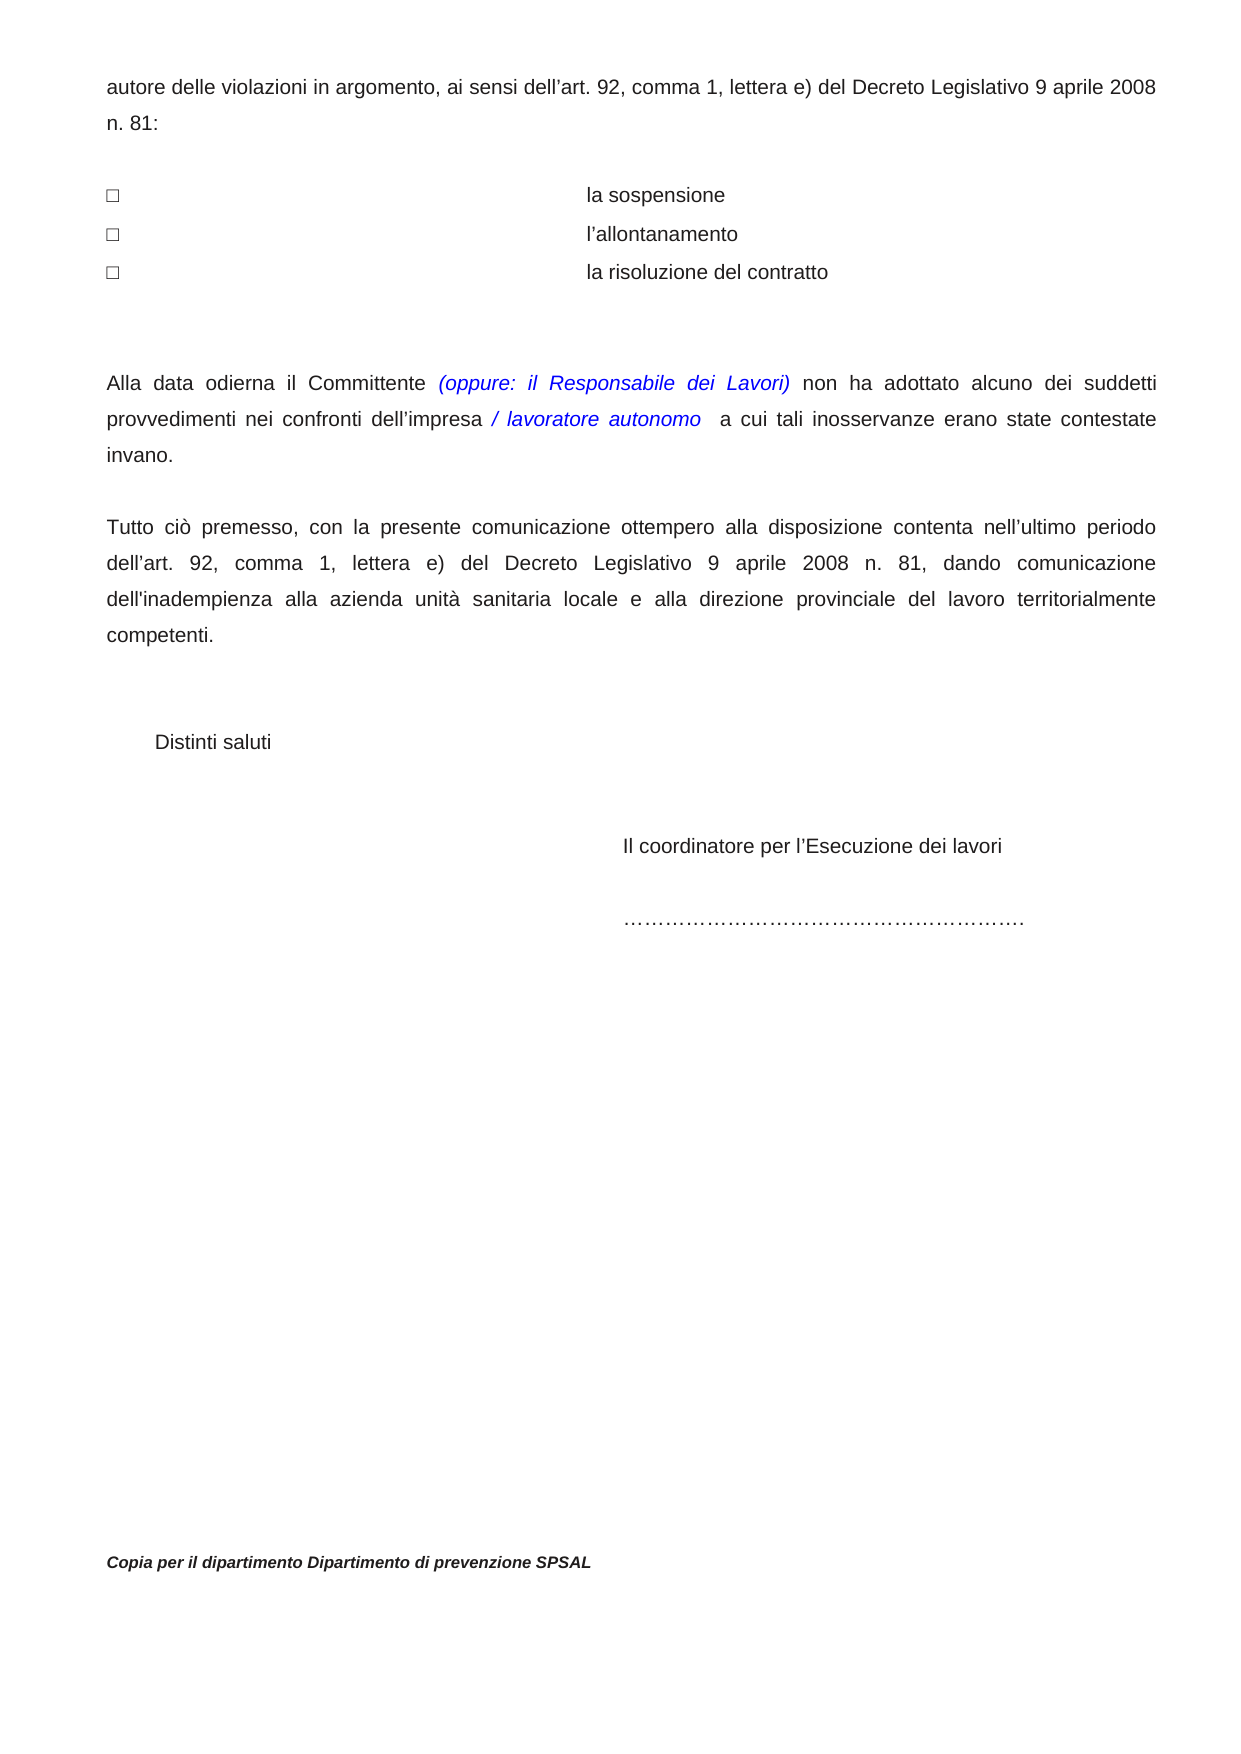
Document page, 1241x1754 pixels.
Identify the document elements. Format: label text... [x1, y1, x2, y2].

text Il coordinatore per l’Esecuzione dei lavori [623, 834, 1069, 858]
text Distinti saluti [154, 730, 1157, 754]
list la sospensione [106, 183, 1157, 208]
text Tutto ciò premesso, con la presente comunicazione ottempero alla disposizione contenta nell’ultimo periodo dell’art. 92, comma 1, lettera e) del Decreto Legislativo 9 aprile 2008 n. 81, dando comunicazione dell'inadempienza alla azienda unità sanitaria locale e alla direzione provinciale del lavoro territorialmente competenti. [106, 514, 1157, 646]
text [106, 75, 1157, 135]
text Alla data odierna il Committente (oppure: il Responsabile dei Lavori) non ha adottato alcuno dei suddetti provvedimenti nei confronti dell’impresa / lavoratore autonomo a cui tali inosservanze erano state contestate invano. [106, 371, 1157, 467]
list l’allontanamento [106, 221, 1157, 247]
text Copia per il dipartimento Dipartimento di prevenzione SPSAL [106, 1553, 1069, 1572]
text …………………………………………………. [623, 906, 1069, 930]
list la risoluzione del contratto [106, 260, 1157, 286]
